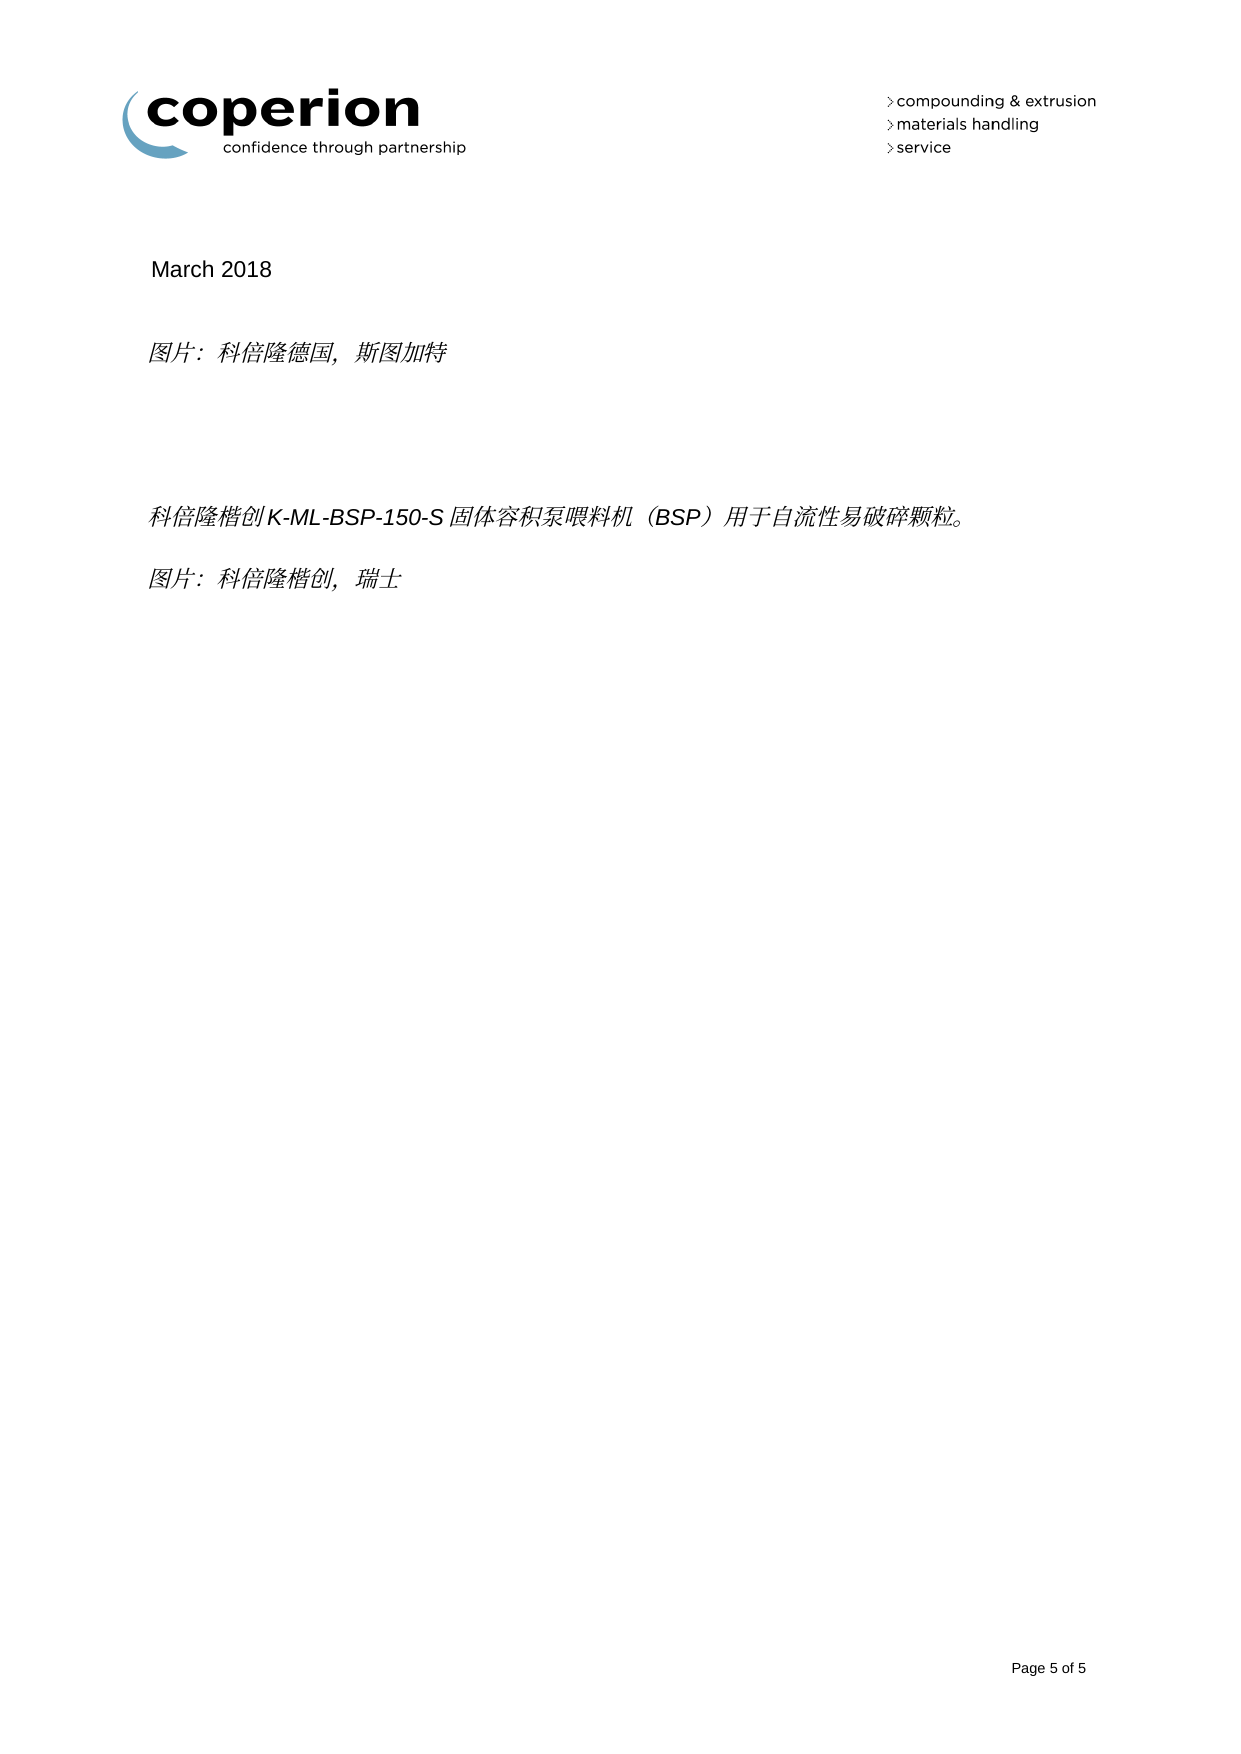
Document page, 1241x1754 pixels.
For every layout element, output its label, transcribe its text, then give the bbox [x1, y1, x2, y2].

text 科倍隆楷创K-ML-BSP-150-S固体容积泵喂料机（BSP）用于自流性易破碎颗粒。 [148, 499, 1122, 532]
text 图片：科倍隆德国，斯图加特 [148, 335, 1122, 368]
picture [886, 87, 1099, 160]
picture [121, 87, 467, 160]
text 图片：科倍隆楷创，瑞士 [148, 561, 1122, 594]
